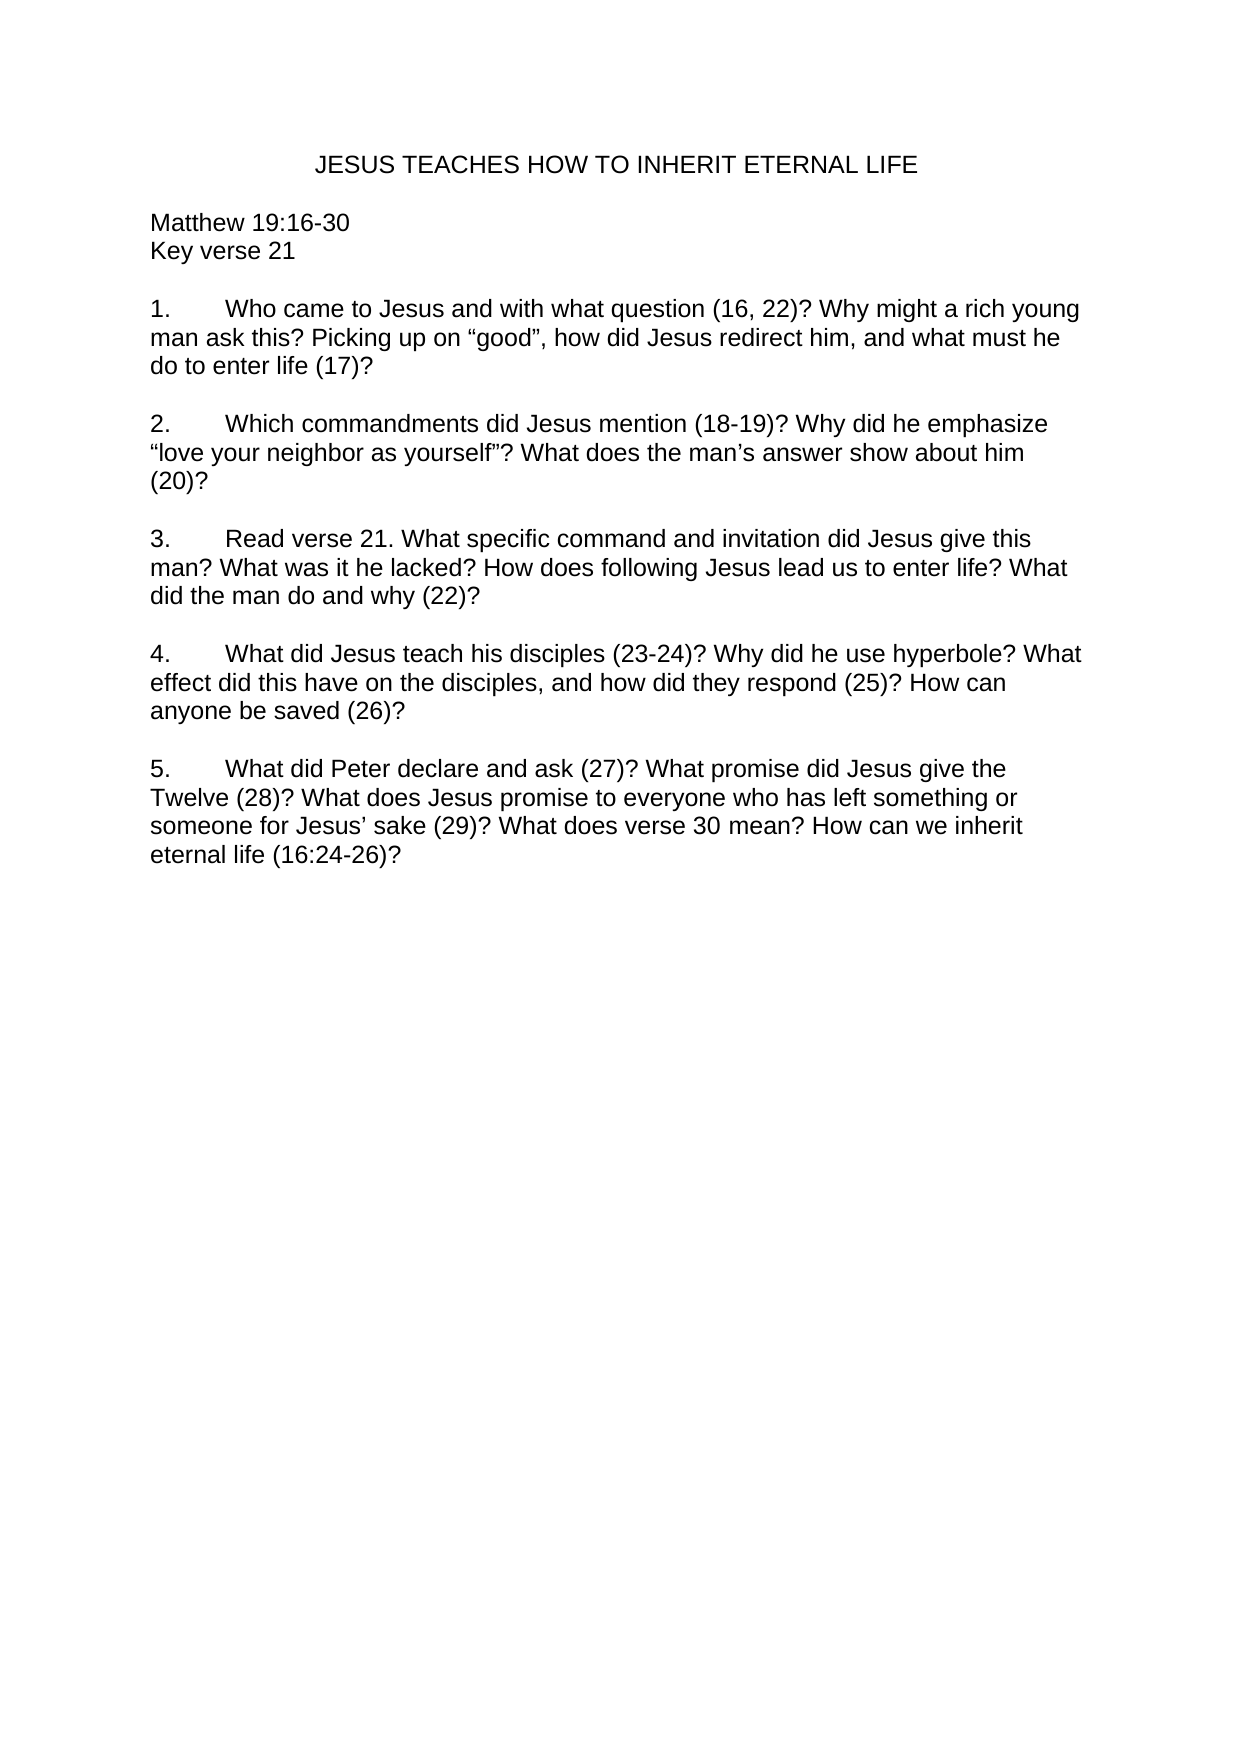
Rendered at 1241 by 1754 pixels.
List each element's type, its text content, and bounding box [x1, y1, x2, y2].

list Which commandments did Jesus mention (18-19)? Why did he emphasize “love your neighbor as yourself”? What does the man’s answer show about him (20)? [150, 409, 1090, 495]
list What did Peter declare and ask (27)? What promise did Jesus give the Twelve (28)? What does Jesus promise to everyone who has left something or someone for Jesus’ sake (29)? What does verse 30 mean? How can we inherit eternal life (16:24-26)? [150, 754, 1090, 869]
list What did Jesus teach his disciples (23-24)? Why did he use hyperbole? What effect did this have on the disciples, and how did they respond (25)? How can anyone be saved (26)? [150, 639, 1090, 725]
text Matthew 19:16-30 Key verse 21 [150, 207, 1090, 265]
text JESUS TEACHES HOW TO INHERIT ETERNAL LIFE [150, 150, 1090, 179]
list Read verse 21. What specific command and invitation did Jesus give this man? What was it he lacked? How does following Jesus lead us to enter life? What did the man do and why (22)? [150, 524, 1090, 610]
list Who came to Jesus and with what question (16, 22)? Why might a rich young man ask this? Picking up on “good”, how did Jesus redirect him, and what must he do to enter life (17)? [150, 294, 1090, 380]
